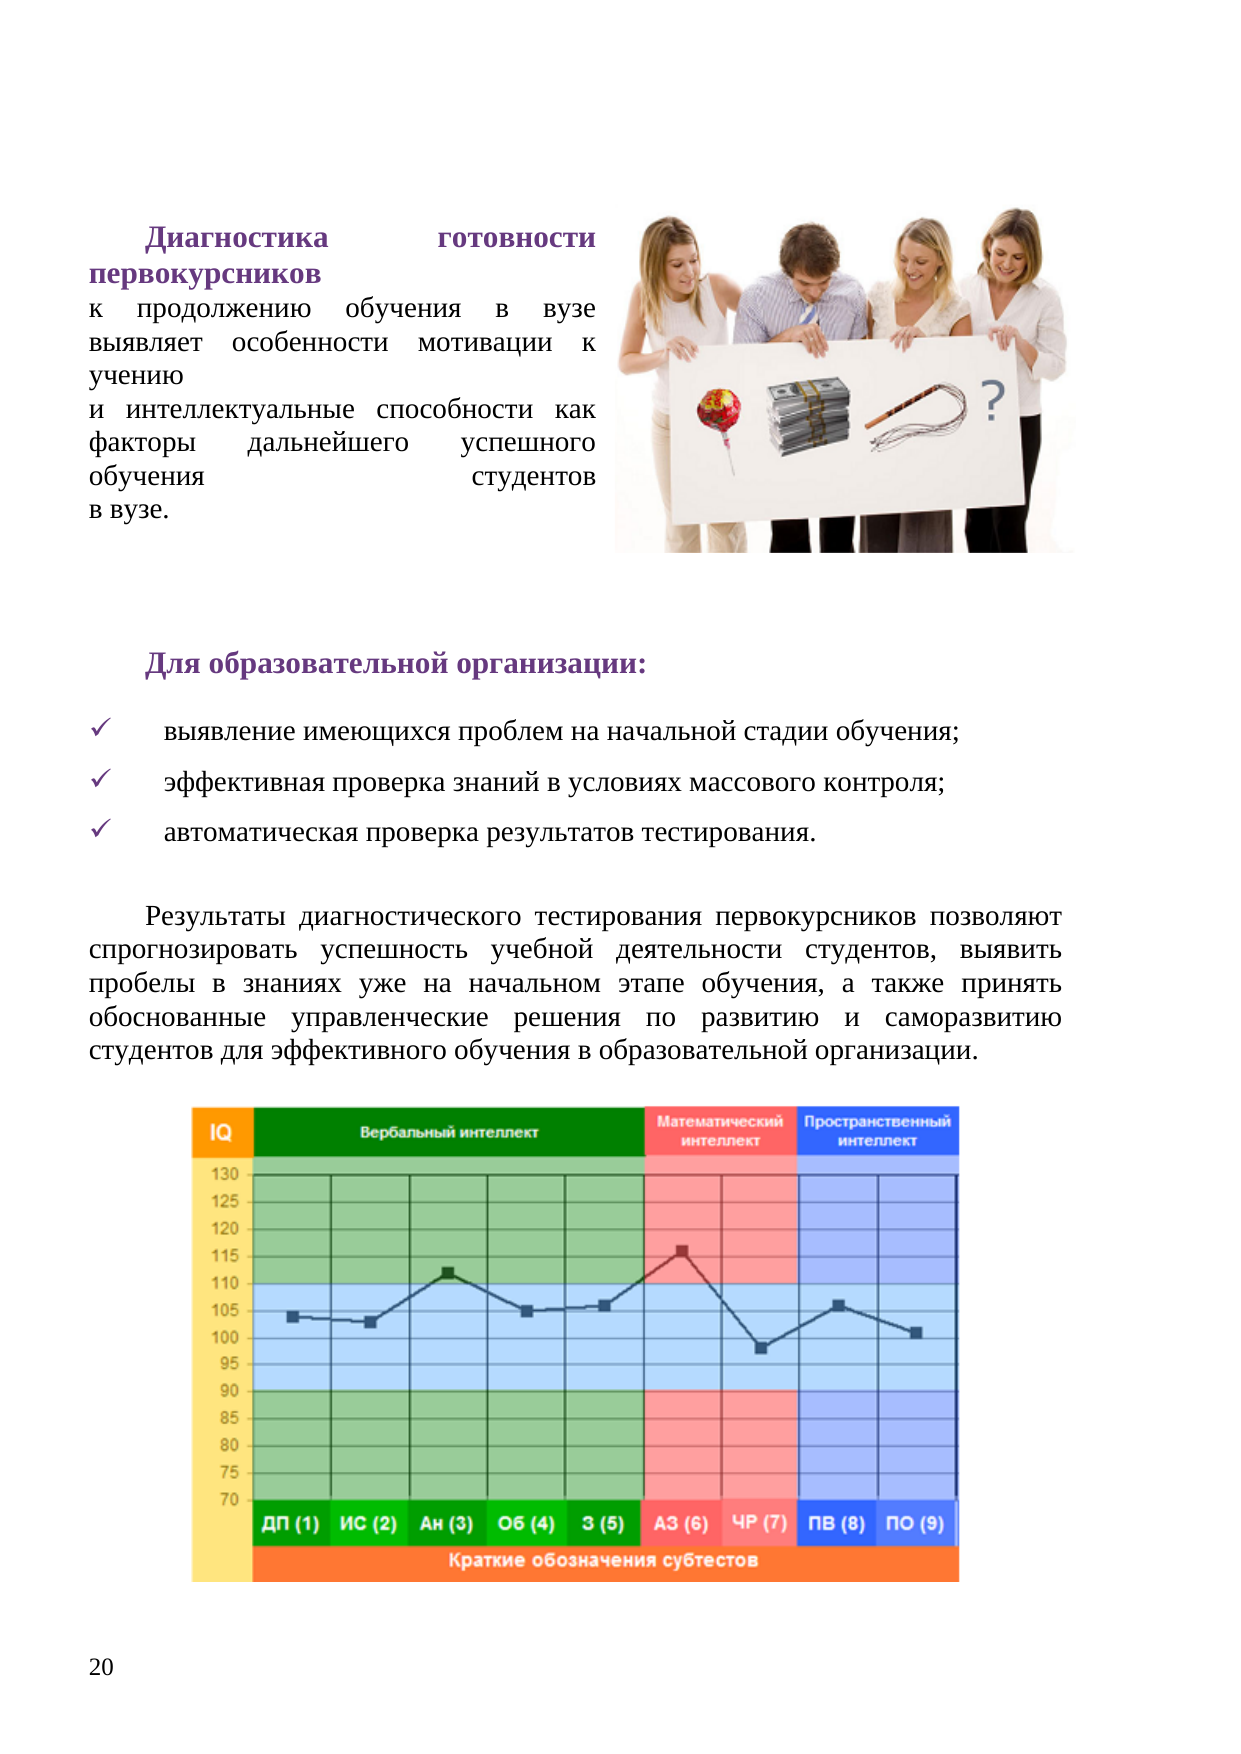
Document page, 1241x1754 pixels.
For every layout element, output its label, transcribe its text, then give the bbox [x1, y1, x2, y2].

list выявление имеющихся проблем на начальной стадии обучения; [88, 713, 1063, 747]
picture [190, 1105, 961, 1582]
text Для образовательной организации: [88, 644, 1063, 680]
text Результаты диагностического тестирования первокурсников позволяют спрогнозировать успешность учебной деятельности студентов, выявить пробелы в знаниях уже на начальном этапе обучения, а также принять обоснованные управленческие решения по развитию и саморазвитию студентов для эффективного обучения в образовательной организации. [88, 898, 1063, 1066]
picture [613, 197, 1075, 551]
text Диагностика готовности первокурсников к продолжению обучения в вузе выявляет особенности мотивации к учению и интеллектуальные способности как факторы дальнейшего успешного обучения студентов в вузе. [88, 218, 613, 525]
list автоматическая проверка результатов тестирования. [88, 814, 1063, 848]
list эффективная проверка знаний в условиях массового контроля; [88, 764, 1063, 797]
